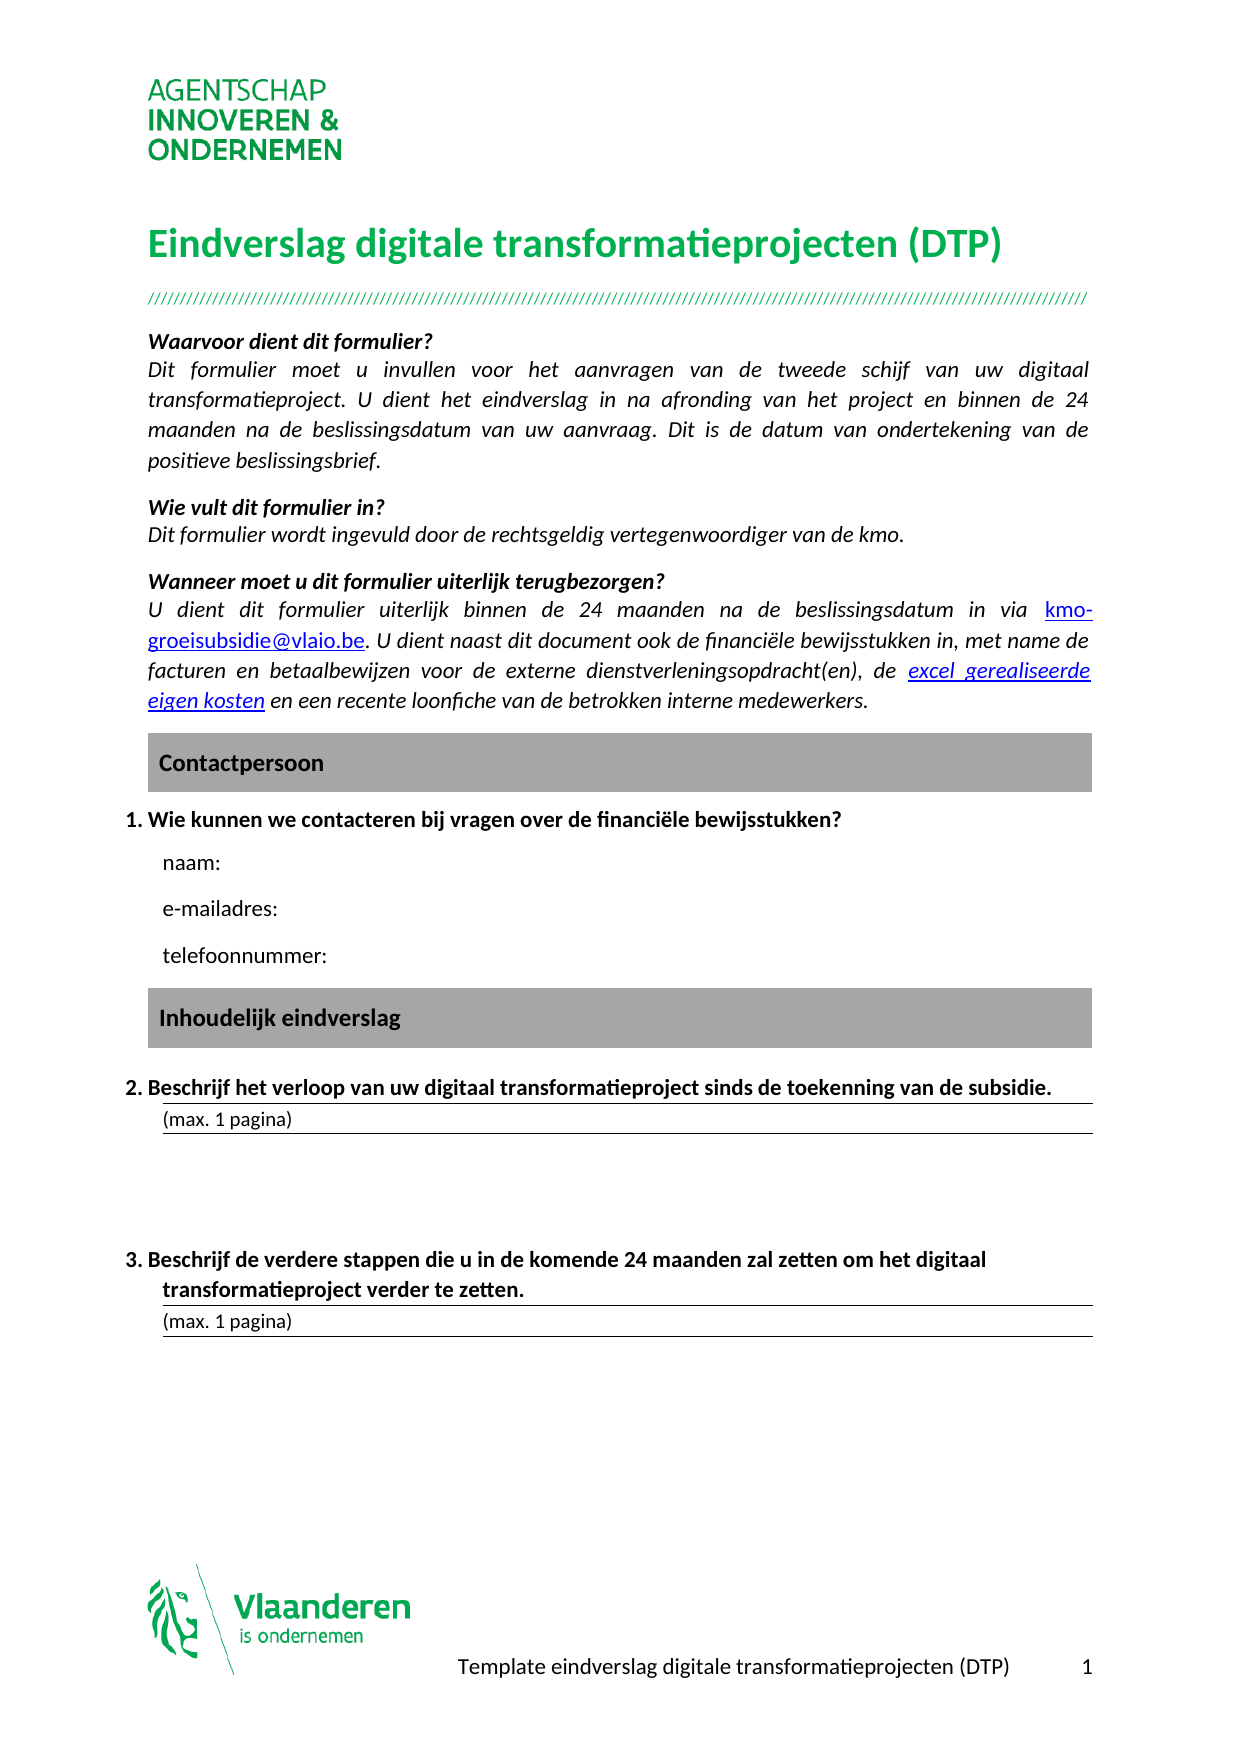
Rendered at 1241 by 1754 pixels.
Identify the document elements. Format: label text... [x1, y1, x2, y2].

text Eindverslag digitale transformatieprojecten (DTP) [148, 217, 1093, 268]
list Wie kunnen we contacteren bij vragen over de financiële bewijsstukken? [125, 805, 1093, 833]
list Beschrijf het verloop van uw digitaal transformatieproject sinds de toekenning van de subsidie. [125, 1073, 1093, 1101]
text Dit formulier wordt ingevuld door de rechtsgeldig vertegenwoordiger van de kmo. [148, 521, 1093, 549]
picture [147, 1564, 411, 1675]
list Beschrijf de verdere stappen die u in de komende 24 maanden zal zetten om het digitaal transformatieproject verder te zetten. [125, 1245, 1093, 1303]
text U dient dit formulier uiterlijk binnen de 24 maanden na de beslissingsdatum in via kmo-groeisubsidie@vlaio.be. U dient naast dit document ook de financiële bewijsstukken in, met name de facturen en betaalbewijzen voor de externe dienstverleningsopdracht(en), de excel gerealiseerde eigen kosten en een recente loonfiche van de betrokken interne medewerkers. [148, 596, 1093, 714]
picture [147, 73, 359, 189]
text Dit formulier moet u invullen voor het aanvragen van de tweede schijf van uw digitaal transformatieproject. U dient het eindverslag in na afronding van het project en binnen de 24 maanden na de beslissingsdatum van uw aanvraag. Dit is de datum van ondertekening van de positieve beslissingsbrief. [148, 355, 1093, 474]
text telefoonnummer: [148, 941, 1093, 969]
text naam: [148, 848, 1093, 876]
text e-mailadres: [148, 894, 1093, 922]
text Wie vult dit formulier in? [148, 493, 1093, 521]
text Wanneer moet u dit formulier uiterlijk terugbezorgen? [148, 567, 1093, 596]
text (max. 1 pagina) [162, 1104, 1093, 1134]
table_header Contactpersoon [148, 733, 1092, 792]
text (max. 1 pagina) [162, 1306, 1093, 1337]
text Waarvoor dient dit formulier? [148, 327, 1093, 355]
table_header Inhoudelijk eindverslag [148, 988, 1092, 1048]
text ////////////////////////////////////////////////////////////////////////////////////////////////////////////////////////////////////////////////// [148, 288, 1093, 309]
